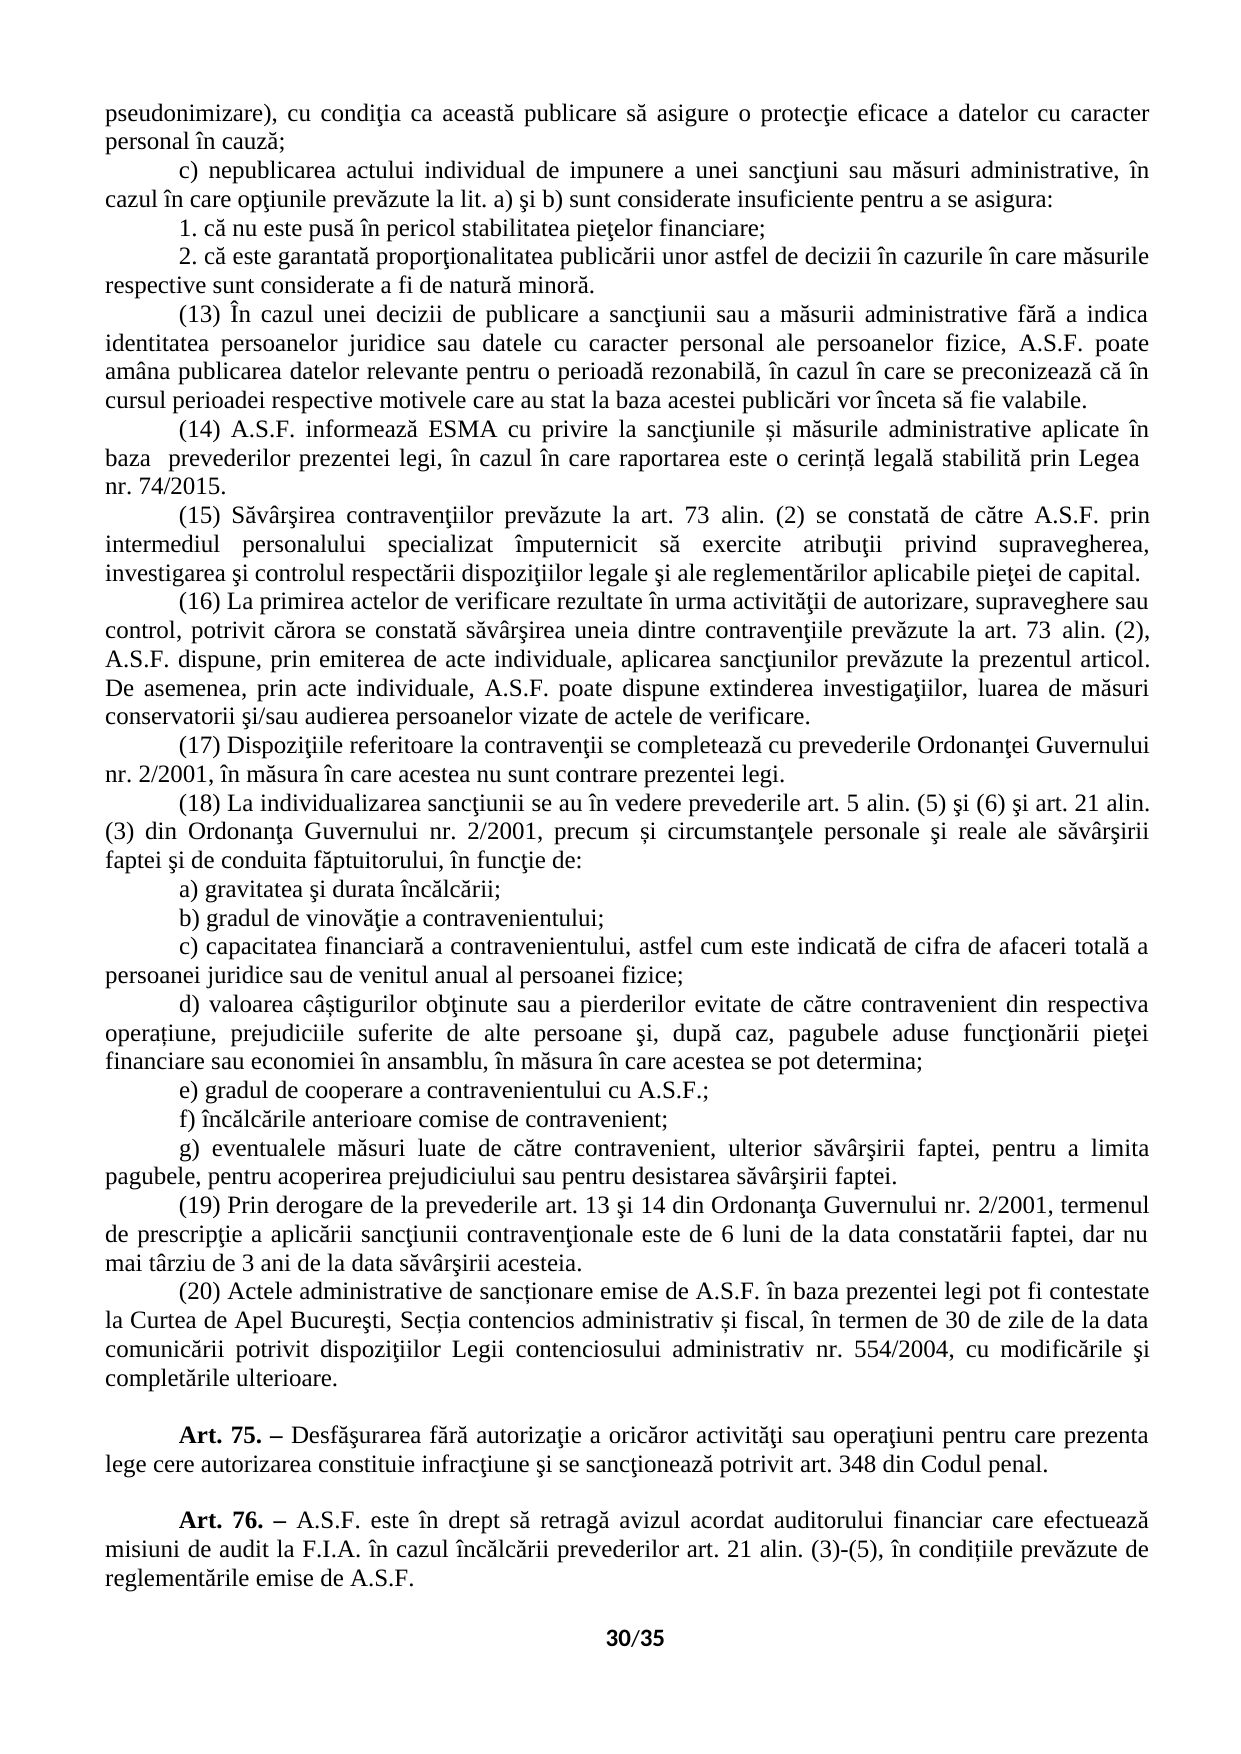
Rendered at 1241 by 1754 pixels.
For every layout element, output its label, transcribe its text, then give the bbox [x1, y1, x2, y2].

text 1. că nu este pusă în pericol stabilitatea pieţelor financiare; [105, 213, 1150, 241]
text (14) A.S.F. informează ESMA cu privire la sancţiunile și măsurile administrative aplicate în baza prevederilor prezentei legi, în cazul în care raportarea este o cerință legală stabilită prin Legea nr. 74/2015. [105, 414, 1150, 500]
text (18) La individualizarea sancţiunii se au în vedere prevederile art. 5 alin. (5) şi (6) şi art. 21 alin. (3) din Ordonanţa Guvernului nr. 2/2001, precum și circumstanţele personale şi reale ale săvârşirii faptei şi de conduita făptuitorului, în funcţie de: [105, 788, 1150, 874]
text a) gravitatea şi durata încălcării; [105, 874, 1150, 903]
text (13) În cazul unei decizii de publicare a sancţiunii sau a măsurii administrative fără a indica identitatea persoanelor juridice sau datele cu caracter personal ale persoanelor fizice, A.S.F. poate amâna publicarea datelor relevante pentru o perioadă rezonabilă, în cazul în care se preconizează că în cursul perioadei respective motivele care au stat la baza acestei publicări vor înceta să fie valabile. [105, 299, 1150, 414]
text e) gradul de cooperare a contravenientului cu A.S.F.; [105, 1075, 1150, 1104]
text (16) La primirea actelor de verificare rezultate în urma activităţii de autorizare, supraveghere sau control, potrivit cărora se constată săvârşirea uneia dintre contravenţiile prevăzute la art. 73 alin. (2), A.S.F. dispune, prin emiterea de acte individuale, aplicarea sancţiunilor prevăzute la prezentul articol. De asemenea, prin acte individuale, A.S.F. poate dispune extinderea investigaţiilor, luarea de măsuri conservatorii şi/sau audierea persoanelor vizate de actele de verificare. [105, 586, 1150, 730]
text Art. 75. – Desfăşurarea fără autorizaţie a oricăror activităţi sau operaţiuni pentru care prezenta lege cere autorizarea constituie infracţiune şi se sancţionează potrivit art. 348 din Codul penal. [105, 1420, 1150, 1478]
text (20) Actele administrative de sancționare emise de A.S.F. în baza prezentei legi pot fi contestate la Curtea de Apel Bucureşti, Secția contencios administrativ și fiscal, în termen de 30 de zile de la data comunicării potrivit dispoziţiilor Legii contenciosului administrativ nr. 554/2004, cu modificările şi completările ulterioare. [105, 1276, 1150, 1391]
text (15) Săvârşirea contravenţiilor prevăzute la art. 73 alin. (2) se constată de către A.S.F. prin intermediul personalului specializat împuternicit să exercite atribuţii privind supravegherea, investigarea şi controlul respectării dispoziţiilor legale şi ale reglementărilor aplicabile pieţei de capital. [105, 500, 1150, 586]
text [105, 98, 1150, 155]
text g) eventualele măsuri luate de către contravenient, ulterior săvârşirii faptei, pentru a limita pagubele, pentru acoperirea prejudiciului sau pentru desistarea săvârşirii faptei. [105, 1133, 1150, 1190]
text (19) Prin derogare de la prevederile art. 13 şi 14 din Ordonanţa Guvernului nr. 2/2001, termenul de prescripţie a aplicării sancţiunii contravenţionale este de 6 luni de la data constatării faptei, dar nu mai târziu de 3 ani de la data săvârşirii acesteia. [105, 1190, 1150, 1276]
text d) valoarea câștigurilor obţinute sau a pierderilor evitate de către contravenient din respectiva operațiune, prejudiciile suferite de alte persoane şi, după caz, pagubele aduse funcţionării pieţei financiare sau economiei în ansamblu, în măsura în care acestea se pot determina; [105, 989, 1150, 1075]
text b) gradul de vinovăţie a contravenientului; [105, 903, 1150, 931]
text c) nepublicarea actului individual de impunere a unei sancţiuni sau măsuri administrative, în cazul în care opţiunile prevăzute la lit. a) şi b) sunt considerate insuficiente pentru a se asigura: [105, 155, 1150, 213]
text f) încălcările anterioare comise de contravenient; [105, 1104, 1150, 1133]
text (17) Dispoziţiile referitoare la contravenţii se completează cu prevederile Ordonanţei Guvernului nr. 2/2001, în măsura în care acestea nu sunt contrare prezentei legi. [105, 730, 1150, 788]
text c) capacitatea financiară a contravenientului, astfel cum este indicată de cifra de afaceri totală a persoanei juridice sau de venitul anual al persoanei fizice; [105, 931, 1150, 989]
text 2. că este garantată proporţionalitatea publicării unor astfel de decizii în cazurile în care măsurile respective sunt considerate a fi de natură minoră. [105, 241, 1150, 299]
text Art. 76. – A.S.F. este în drept să retragă avizul acordat auditorului financiar care efectuează misiuni de audit la F.I.A. în cazul încălcării prevederilor art. 21 alin. (3)-(5), în condițiile prevăzute de reglementările emise de A.S.F. [105, 1506, 1150, 1592]
